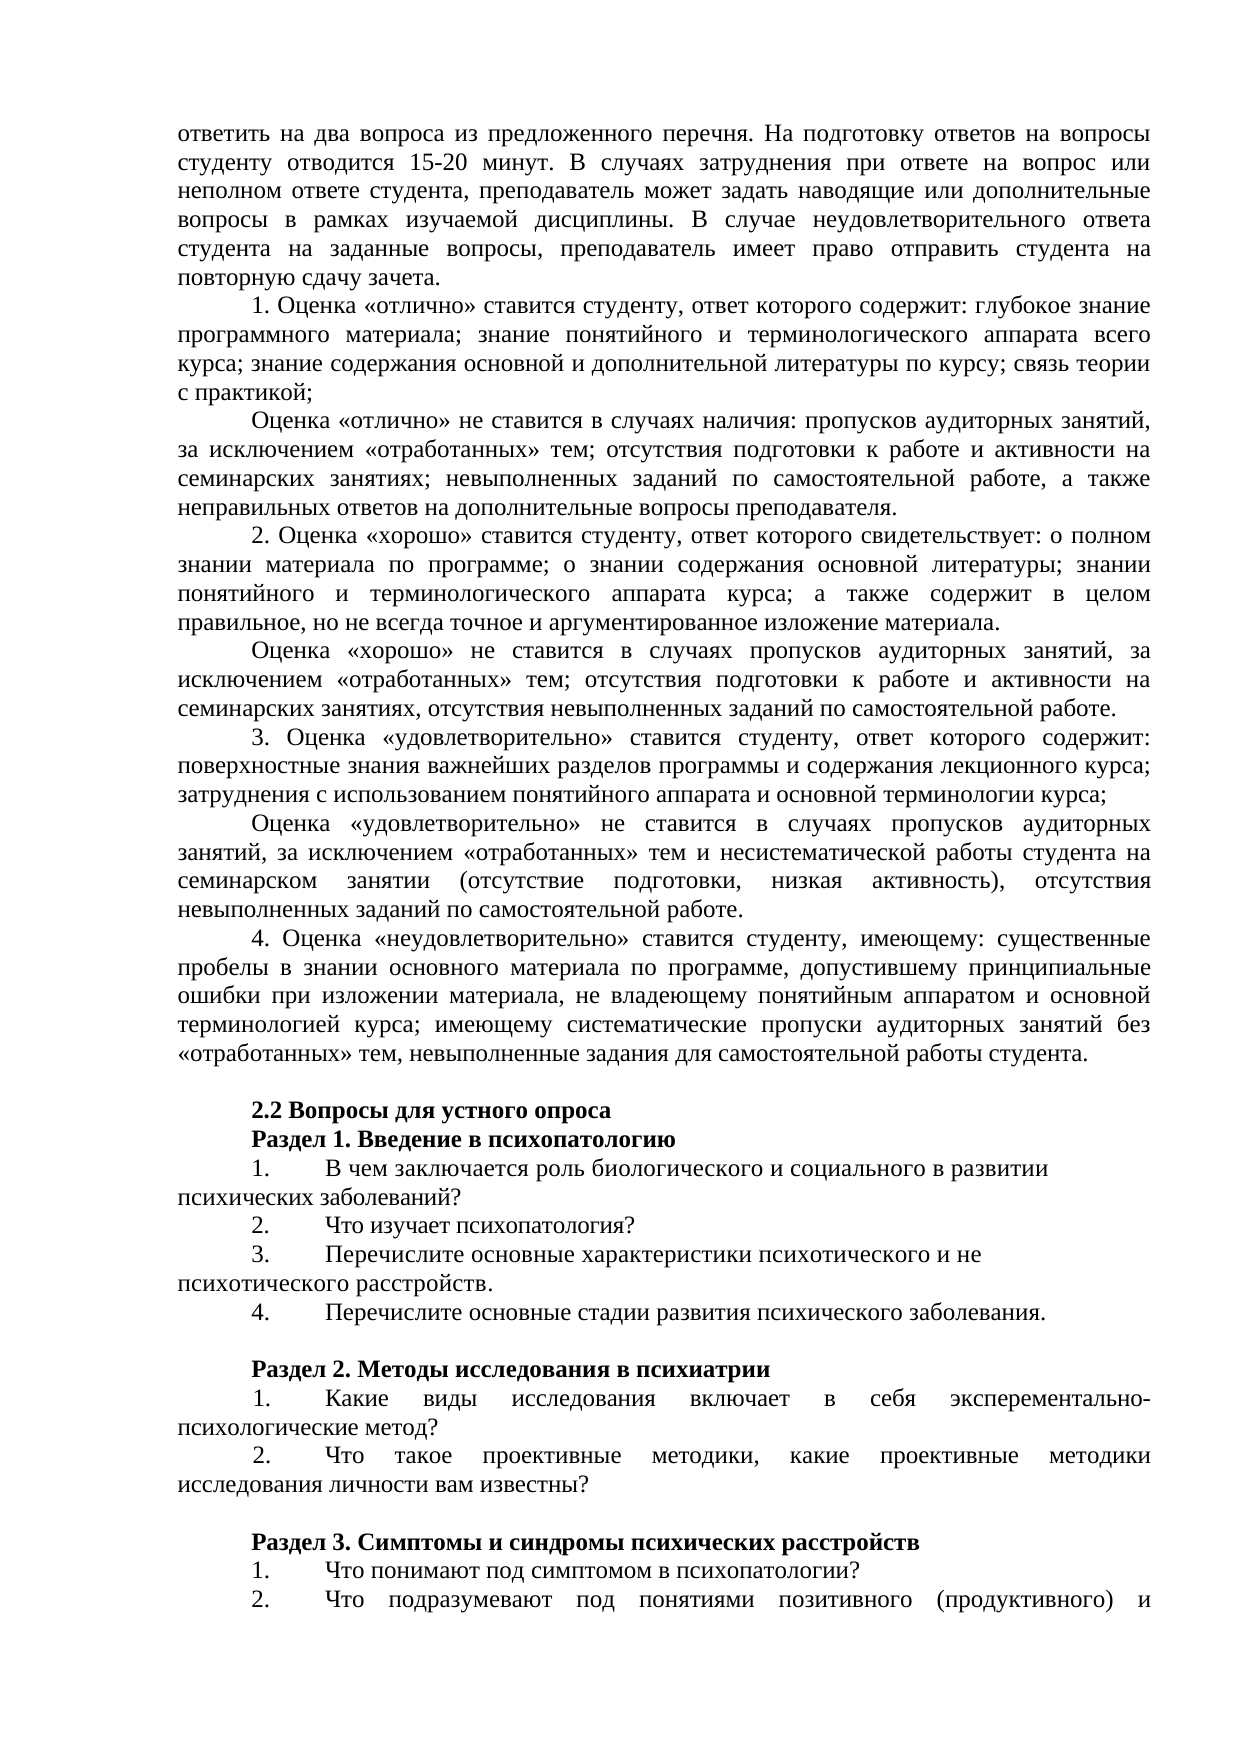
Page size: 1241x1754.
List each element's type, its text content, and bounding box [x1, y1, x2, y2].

text Раздел 3. Симптомы и синдромы психических расстройств [177, 1527, 1152, 1556]
text 1. Оценка «отлично» ставится студенту, ответ которого содержит: глубокое знание программного материала; знание понятийного и терминологического аппарата всего курса; знание содержания основной и дополнительной литературы по курсу; связь теории с практикой; [177, 291, 1152, 406]
text Раздел 1. Введение в психопатологию [177, 1124, 1152, 1153]
text Оценка «хорошо» не ставится в случаях пропусков аудиторных занятий, за исключением «отработанных» тем; отсутствия подготовки к работе и активности на семинарских занятиях, отсутствия невыполненных заданий по самостоятельной работе. [177, 636, 1152, 722]
text 2.2 Вопросы для устного опроса [177, 1096, 1152, 1124]
list Что понимают под симптомом в психопатологии? [177, 1556, 1152, 1584]
text 2. Оценка «хорошо» ставится студенту, ответ которого свидетельствует: о полном знании материала по программе; о знании содержания основной литературы; знании понятийного и терминологического аппарата курса; а также содержит в целом правильное, но не всегда точное и аргументированное изложение материала. [177, 521, 1152, 636]
list Какие виды исследования включает в себя эксперементально-психологические метод? [177, 1383, 1152, 1441]
text 3. Оценка «удовлетворительно» ставится студенту, ответ которого содержит: поверхностные знания важнейших разделов программы и содержания лекционного курса; затруднения с использованием понятийного аппарата и основной терминологии курса; [177, 722, 1152, 808]
text Раздел 2. Методы исследования в психиатрии [177, 1354, 1152, 1383]
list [177, 1584, 1152, 1613]
list В чем заключается роль биологического и социального в развитии психических заболеваний? [177, 1153, 1152, 1211]
list Что изучает психопатология? [177, 1211, 1152, 1239]
text Оценка «отлично» не ставится в случаях наличия: пропусков аудиторных занятий, за исключением «отработанных» тем; отсутствия подготовки к работе и активности на семинарских занятиях; невыполненных заданий по самостоятельной работе, а также неправильных ответов на дополнительные вопросы преподавателя. [177, 406, 1152, 521]
text Оценка «удовлетворительно» не ставится в случаях пропусков аудиторных занятий, за исключением «отработанных» тем и несистематической работы студента на семинарском занятии (отсутствие подготовки, низкая активность), отсутствия невыполненных заданий по самостоятельной работе. [177, 808, 1152, 923]
text 4. Оценка «неудовлетворительно» ставится студенту, имеющему: существенные пробелы в знании основного материала по программе, допустившему принципиальные ошибки при изложении материала, не владеющему понятийным аппаратом и основной терминологией курса; имеющему систематические пропуски аудиторных занятий без «отработанных» тем, невыполненные задания для самостоятельной работы студента. [177, 923, 1152, 1067]
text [177, 118, 1152, 291]
list Перечислите основные характеристики психотического и не психотического расстройств. [177, 1239, 1152, 1297]
list Что такое проективные методики, какие проективные методики исследования личности вам известны? [177, 1441, 1152, 1498]
list Перечислите основные стадии развития психического заболевания. [177, 1297, 1152, 1326]
